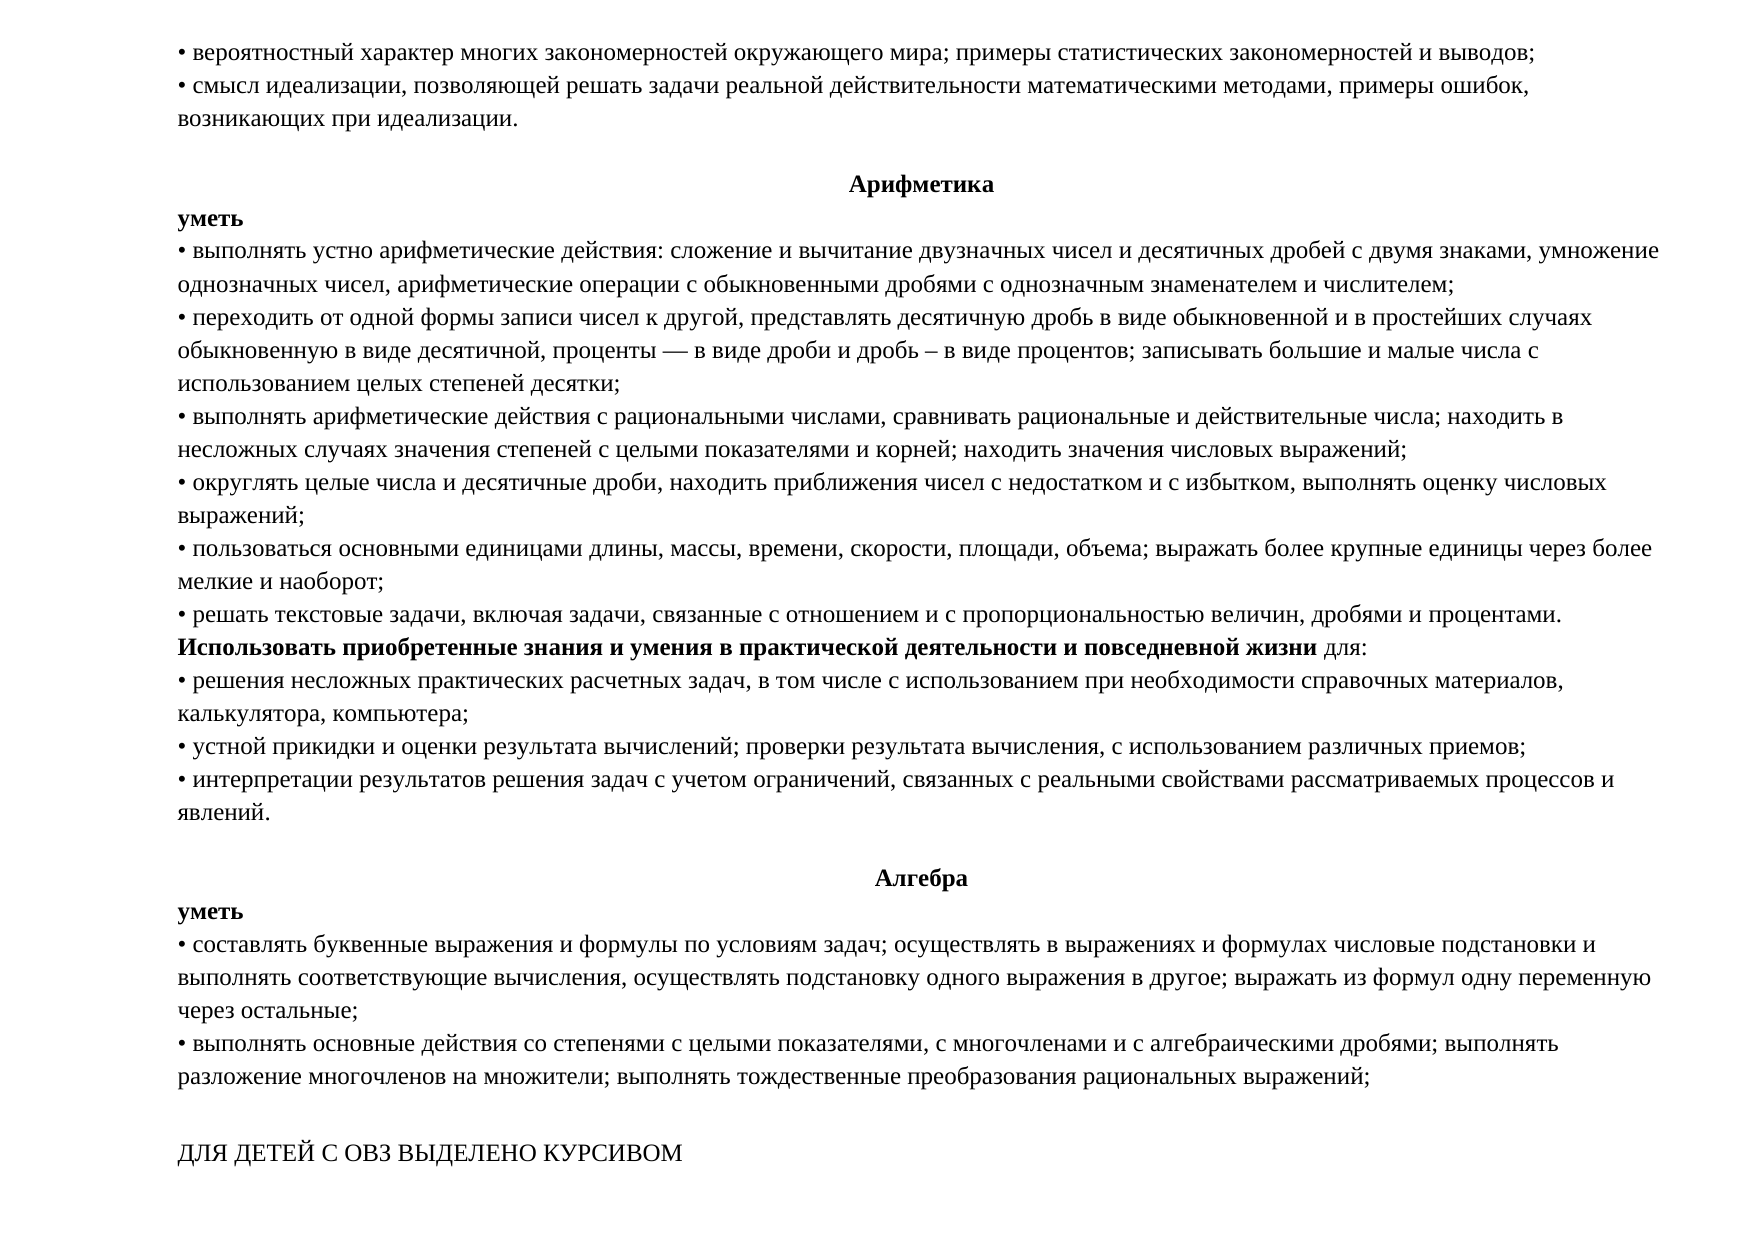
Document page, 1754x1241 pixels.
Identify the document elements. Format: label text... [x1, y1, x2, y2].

text • переходить от одной формы записи чисел к другой, представлять десятичную дробь в виде обыкновенной и в простейших случаях обыкновенную в виде десятичной, проценты — в виде дроби и дробь – в виде процентов; записывать большие и малые числа с использованием целых степеней десятки; [177, 302, 1665, 396]
text уметь [177, 203, 1665, 231]
text • интерпретации результатов решения задач с учетом ограничений, связанных с реальными свойствами рассматриваемых процессов и явлений. [177, 764, 1665, 826]
text • смысл идеализации, позволяющей решать задачи реальной действительности математическими методами, примеры ошибок, возникающих при идеализации. [177, 71, 1665, 132]
text Арифметика [177, 169, 1665, 198]
text • вероятностный характер многих закономерностей окружающего мира; примеры статистических закономерностей и выводов; [177, 37, 1665, 66]
text • пользоваться основными единицами длины, массы, времени, скорости, площади, объема; выражать более крупные единицы через более мелкие и наоборот; [177, 533, 1665, 594]
text • выполнять основные действия со степенями с целыми показателями, с многочленами и с алгебраическими дробями; выполнять разложение многочленов на множители; выполнять тождественные преобразования рациональных выражений; [177, 1028, 1665, 1090]
text • составлять буквенные выражения и формулы по условиям задач; осуществлять в выражениях и формулах числовые подстановки и выполнять соответствующие вычисления, осуществлять подстановку одного выражения в другое; выражать из формул одну переменную через остальные; [177, 929, 1665, 1024]
text Использовать приобретенные знания и умения в практической деятельности и повседневной жизни для: [177, 632, 1665, 661]
text • устной прикидки и оценки результата вычислений; проверки результата вычисления, с использованием различных приемов; [177, 731, 1665, 760]
text • округлять целые числа и десятичные дроби, находить приближения чисел с недостатком и с избытком, выполнять оценку числовых выражений; [177, 467, 1665, 528]
text • решать текстовые задачи, включая задачи, связанные с отношением и с пропорциональностью величин, дробями и процентами. [177, 599, 1665, 628]
text Алгебра [177, 863, 1665, 892]
text • выполнять арифметические действия с рациональными числами, сравнивать рациональные и действительные числа; находить в несложных случаях значения степеней с целыми показателями и корней; находить значения числовых выражений; [177, 401, 1665, 462]
text уметь [177, 896, 1665, 925]
text • выполнять устно арифметические действия: сложение и вычитание двузначных чисел и десятичных дробей с двумя знаками, умножение однозначных чисел, арифметические операции с обыкновенными дробями с однозначным знаменателем и числителем; [177, 236, 1665, 297]
text • решения несложных практических расчетных задач, в том числе c использованием при необходимости справочных материалов, калькулятора, компьютера; [177, 665, 1665, 727]
